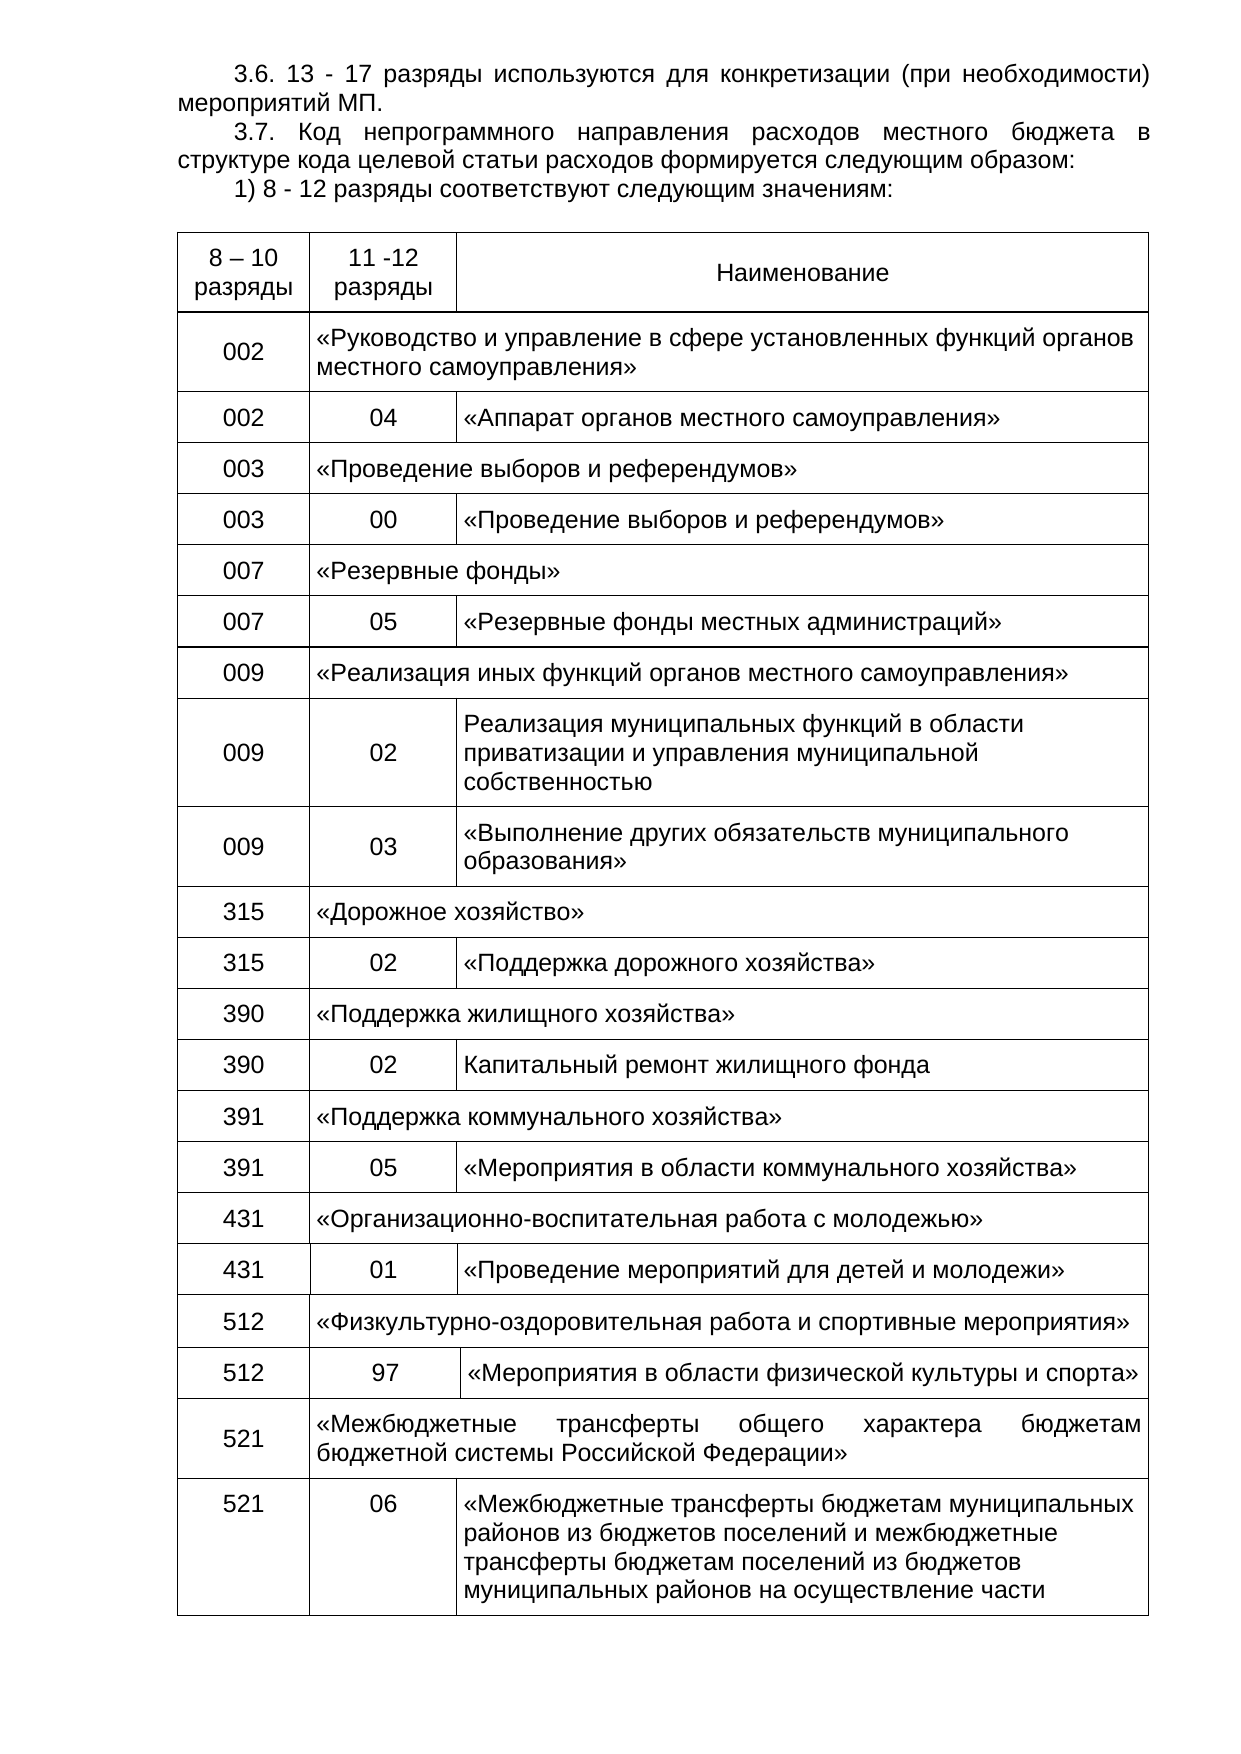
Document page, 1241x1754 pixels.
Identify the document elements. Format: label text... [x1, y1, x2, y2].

table_cell 02 [310, 1040, 456, 1090]
table_cell «Проведение выборов и референдумов» [310, 443, 1148, 493]
table_cell 00 [310, 494, 456, 544]
table_cell «Проведение мероприятий для детей и молодежи» [458, 1244, 1148, 1294]
table_cell 009 [178, 648, 309, 697]
table_header 11 -12 разряды [310, 233, 456, 311]
table_cell «Резервные фонды местных администраций» [457, 596, 1148, 646]
table_cell 02 [310, 938, 456, 988]
table_cell «Выполнение других обязательств муниципального образования» [457, 807, 1148, 886]
table_cell «Поддержка дорожного хозяйства» [457, 938, 1148, 988]
table_cell «Резервные фонды» [310, 545, 1148, 595]
table_cell 390 [178, 1040, 309, 1090]
table_cell «Физкультурно-оздоровительная работа и спортивные мероприятия» [310, 1295, 1148, 1347]
table_cell 391 [178, 1091, 309, 1141]
table_cell «Реализация иных функций органов местного самоуправления» [310, 648, 1148, 697]
table_cell 521 [178, 1479, 309, 1615]
text 1) 8 - 12 разряды соответствуют следующим значениям: [177, 174, 1152, 203]
table_cell «Руководство и управление в сфере установленных функций органов местного самоуправления» [310, 313, 1148, 391]
table_cell 431 [178, 1193, 309, 1243]
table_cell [457, 1479, 1148, 1615]
table_cell 431 [178, 1244, 310, 1294]
table_cell 007 [178, 545, 309, 595]
table_cell 002 [178, 313, 309, 391]
table_cell «Мероприятия в области физической культуры и спорта» [461, 1348, 1148, 1398]
table_header 8 – 10 разряды [178, 233, 309, 311]
table_cell 007 [178, 596, 309, 646]
table_cell 06 [310, 1479, 456, 1615]
table_cell 009 [178, 699, 309, 806]
table_cell «Аппарат органов местного самоуправления» [457, 392, 1148, 442]
table_cell 002 [178, 392, 309, 442]
table_cell «Поддержка коммунального хозяйства» [310, 1091, 1148, 1141]
table_cell Капитальный ремонт жилищного фонда [457, 1040, 1148, 1090]
table_cell 003 [178, 494, 309, 544]
table_cell 521 [178, 1399, 309, 1478]
table_cell «Поддержка жилищного хозяйства» [310, 989, 1148, 1039]
table_cell Реализация муниципальных функций в области приватизации и управления муниципальной собственностью [457, 699, 1148, 806]
table_header Наименование [457, 233, 1148, 311]
text 3.7. Код непрограммного направления расходов местного бюджета в структуре кода целевой статьи расходов формируется следующим образом: [177, 117, 1152, 174]
table_cell 02 [310, 699, 456, 806]
text 3.6. 13 - 17 разряды используются для конкретизации (при необходимости) мероприятий МП. [177, 59, 1152, 117]
table_cell «Мероприятия в области коммунального хозяйства» [457, 1142, 1148, 1192]
table_cell 05 [310, 596, 456, 646]
table_cell 04 [310, 392, 456, 442]
table_cell 003 [178, 443, 309, 493]
table_cell 390 [178, 989, 309, 1039]
table_cell 315 [178, 887, 309, 937]
table_cell 512 [178, 1348, 309, 1398]
table_cell «Организационно-воспитательная работа с молодежью» [310, 1193, 1148, 1243]
table_cell 97 [310, 1348, 460, 1398]
table_cell 01 [311, 1244, 457, 1294]
table_cell 512 [178, 1295, 309, 1347]
table_cell «Проведение выборов и референдумов» [457, 494, 1148, 544]
table_cell «Дорожное хозяйство» [310, 887, 1148, 937]
table_cell 391 [178, 1142, 309, 1192]
table_cell «Межбюджетные трансферты общего характера бюджетам бюджетной системы Российской Федерации» [310, 1399, 1148, 1478]
table_cell 315 [178, 938, 309, 988]
table_cell 03 [310, 807, 456, 886]
table_cell 05 [310, 1142, 456, 1192]
table_cell 009 [178, 807, 309, 886]
